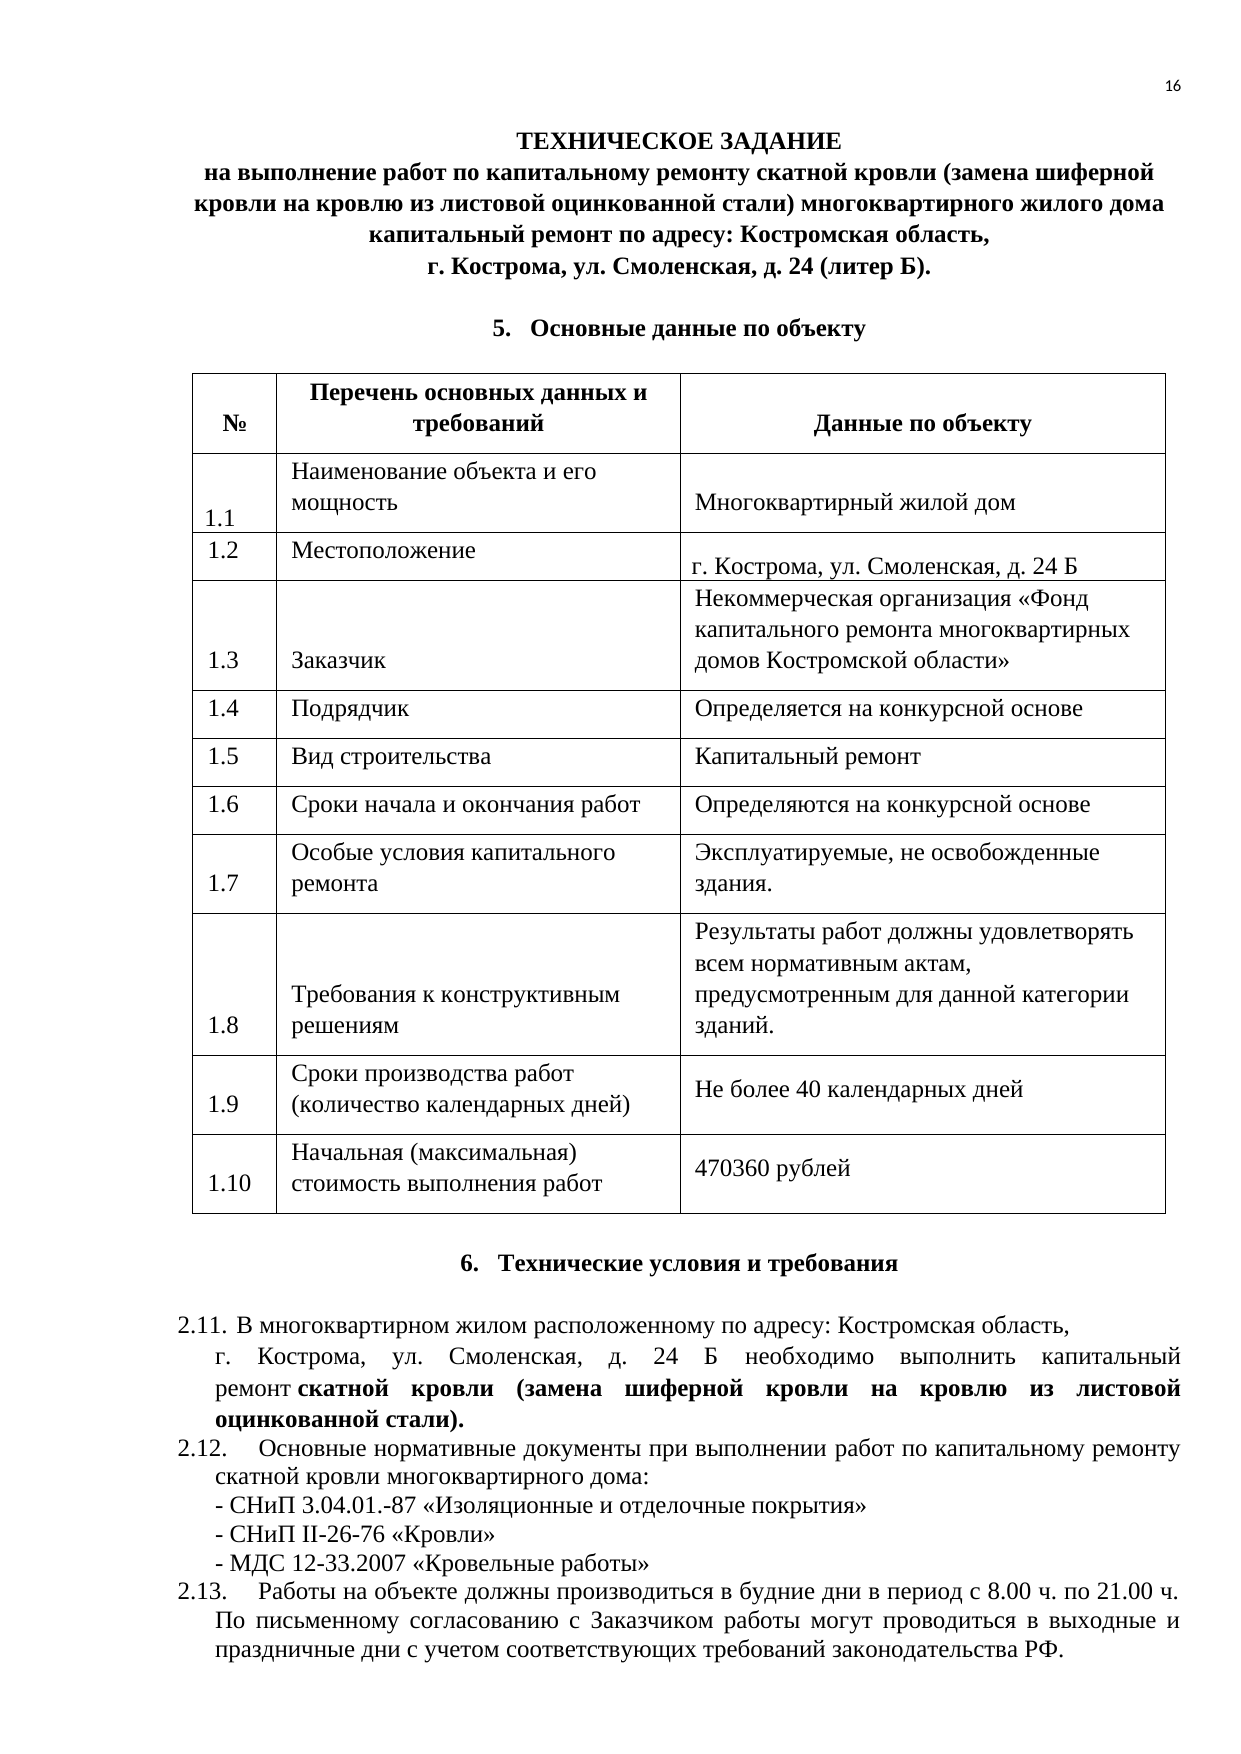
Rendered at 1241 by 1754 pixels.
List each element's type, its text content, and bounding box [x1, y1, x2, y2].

table_header Перечень основных данных и требований [277, 374, 680, 452]
table_header Данные по объекту [681, 374, 1165, 452]
list - СНиП II-26-76 «Кровли» [215, 1519, 1181, 1548]
table_cell 1.9 [193, 1056, 276, 1134]
table_cell Некоммерческая организация «Фонд капитального ремонта многоквартирных домов Костромской области» [681, 581, 1165, 690]
table_cell г. Кострома, ул. Смоленская, д. 24 Б [681, 533, 1165, 579]
table_cell Начальная (максимальная) стоимость выполнения работ [277, 1135, 680, 1213]
table_cell 1.5 [193, 739, 276, 786]
table_cell Наименование объекта и его мощность [277, 454, 680, 532]
table_cell Требования к конструктивным решениям [277, 914, 680, 1054]
list г. Кострома, ул. Смоленская, д. 24 Б необходимо выполнить капитальный ремонт скатной кровли (замена шиферной кровли на кровлю из листовой оцинкованной стали). [215, 1339, 1181, 1433]
table_cell 1.4 [193, 691, 276, 738]
list Основные нормативные документы при выполнении работ по капитальному ремонту скатной кровли многоквартирного дома: [177, 1433, 1181, 1490]
list - МДС 12-33.2007 «Кровельные работы» [215, 1548, 1181, 1576]
table_cell Местоположение [277, 533, 680, 579]
table_header № [193, 374, 276, 452]
table_cell 1.2 [193, 533, 276, 579]
text г. Кострома, ул. Смоленская, д. 24 (литер Б). [177, 248, 1181, 279]
list Технические условия и требования [177, 1245, 1181, 1276]
table_cell 1.1 [193, 454, 276, 532]
table_cell 1.3 [193, 581, 276, 690]
table_cell Определяется на конкурсной основе [681, 691, 1165, 738]
table_cell Подрядчик [277, 691, 680, 738]
table_cell 1.7 [193, 835, 276, 913]
table_cell Эксплуатируемые, не освобожденные здания. [681, 835, 1165, 913]
table_cell 1.6 [193, 787, 276, 834]
list В многоквартирном жилом расположенному по адресу: Костромская область, [177, 1308, 1181, 1339]
table_cell 470360 рублей [681, 1135, 1165, 1213]
text ТЕХНИЧЕСКОЕ ЗАДАНИЕ [177, 123, 1181, 154]
text на выполнение работ по капитальному ремонту скатной кровли (замена шиферной кровли на кровлю из листовой оцинкованной стали) многоквартирного жилого дома капитальный ремонт по адресу: Костромская область, [177, 154, 1181, 248]
table_cell Заказчик [277, 581, 680, 690]
table_cell Вид строительства [277, 739, 680, 786]
table_cell Особые условия капитального ремонта [277, 835, 680, 913]
table_cell Многоквартирный жилой дом [681, 454, 1165, 532]
table_cell Капитальный ремонт [681, 739, 1165, 786]
table_cell Не более 40 календарных дней [681, 1056, 1165, 1134]
table_cell Сроки производства работ (количество календарных дней) [277, 1056, 680, 1134]
list Работы на объекте должны производиться в будние дни в период с 8.00 ч. по 21.00 ч. По письменному согласованию с Заказчиком работы могут проводиться в выходные и праздничные дни с учетом соответствующих требований законодательства РФ. [177, 1576, 1181, 1663]
table_cell 1.10 [193, 1135, 276, 1213]
table_cell Результаты работ должны удовлетворять всем нормативным актам, предусмотренным для данной категории зданий. [681, 914, 1165, 1054]
list - СНиП 3.04.01.-87 «Изоляционные и отделочные покрытия» [215, 1490, 1181, 1519]
table_cell Сроки начала и окончания работ [277, 787, 680, 834]
table_cell Определяются на конкурсной основе [681, 787, 1165, 834]
table_cell 1.8 [193, 914, 276, 1054]
list Основные данные по объекту [177, 311, 1181, 342]
